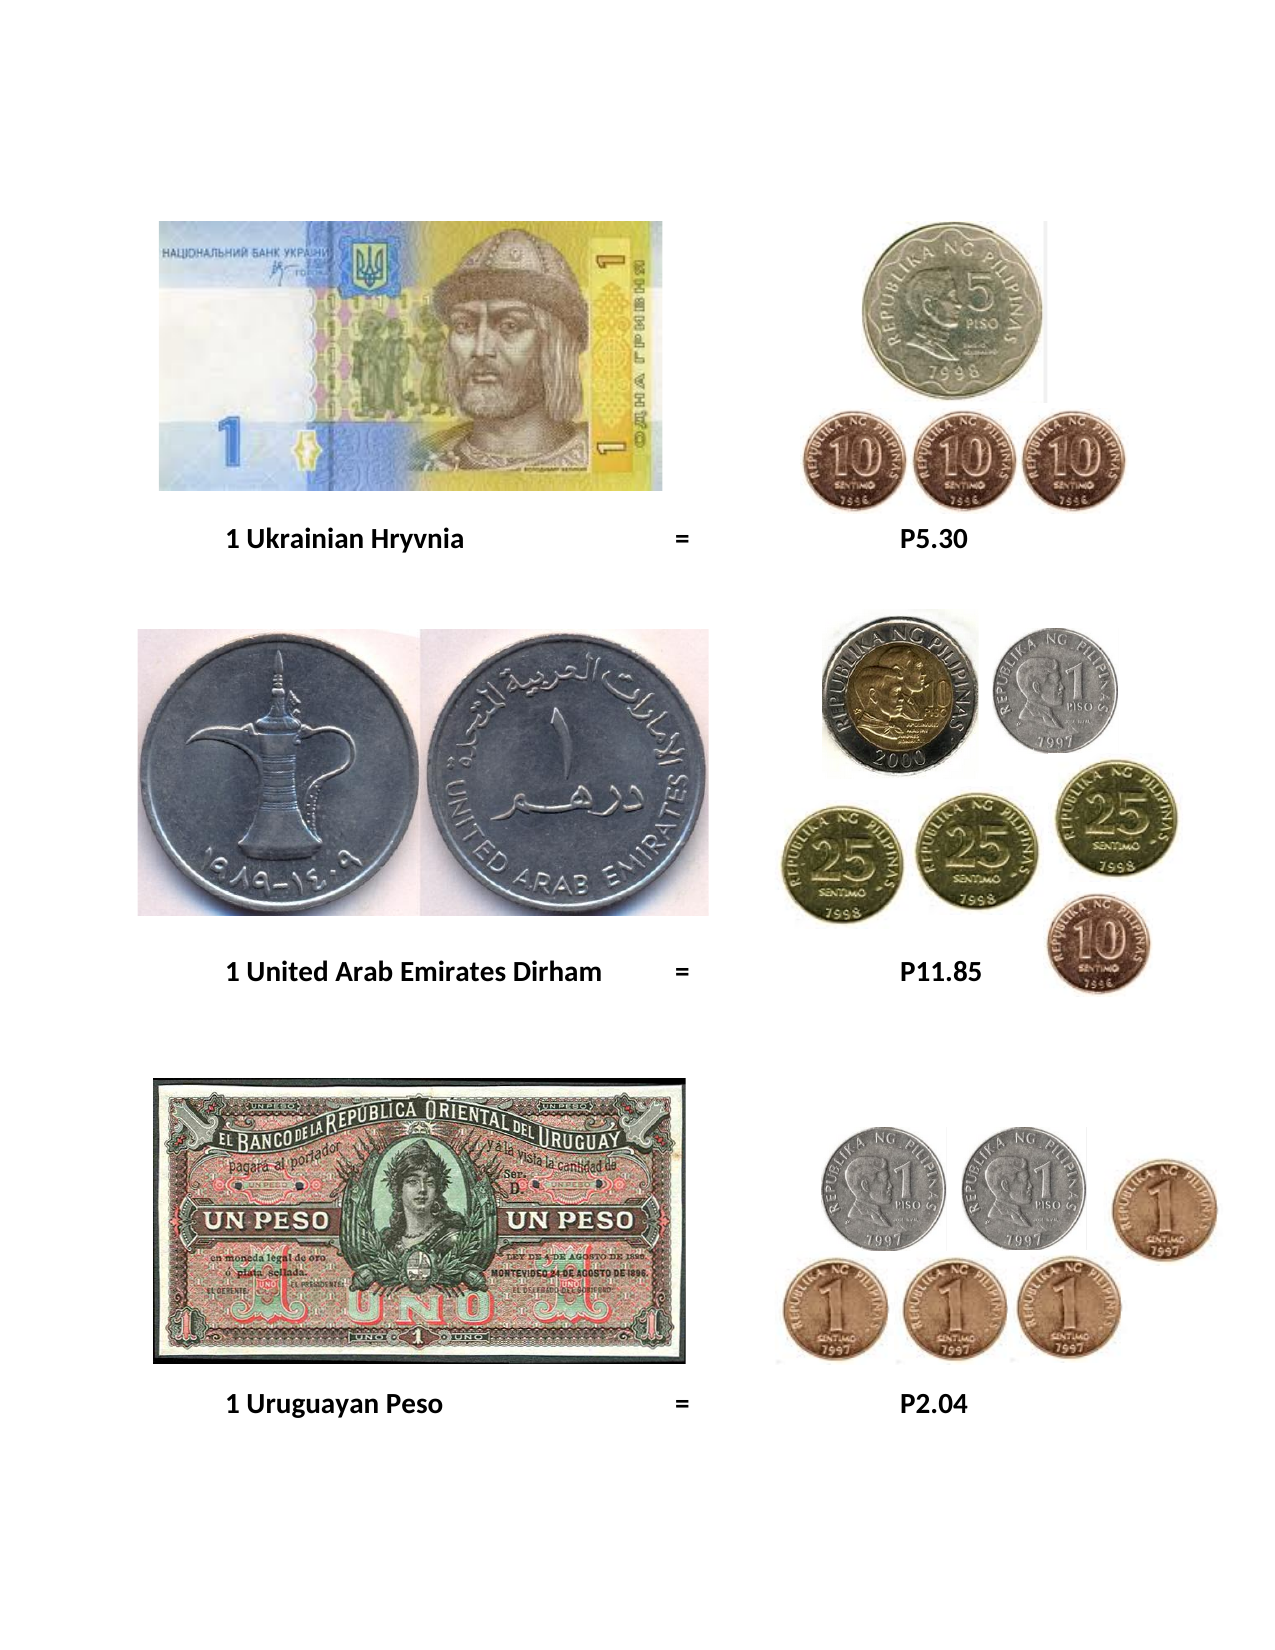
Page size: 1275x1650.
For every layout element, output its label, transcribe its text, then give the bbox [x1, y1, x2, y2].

picture [861, 221, 1048, 403]
picture [774, 786, 1154, 997]
picture [992, 628, 1184, 882]
picture [800, 408, 1129, 514]
text 1 Uruguayan Peso = P2.04 [150, 1385, 1125, 1421]
picture [137, 629, 709, 916]
text 1 Ukrainian Hryvnia = P5.30 [150, 521, 1125, 556]
picture [774, 1127, 1224, 1365]
picture [822, 609, 979, 779]
picture [153, 1078, 686, 1364]
text 1 United Arab Emirates Dirham = P11.85 [150, 953, 1125, 989]
picture [158, 221, 663, 491]
